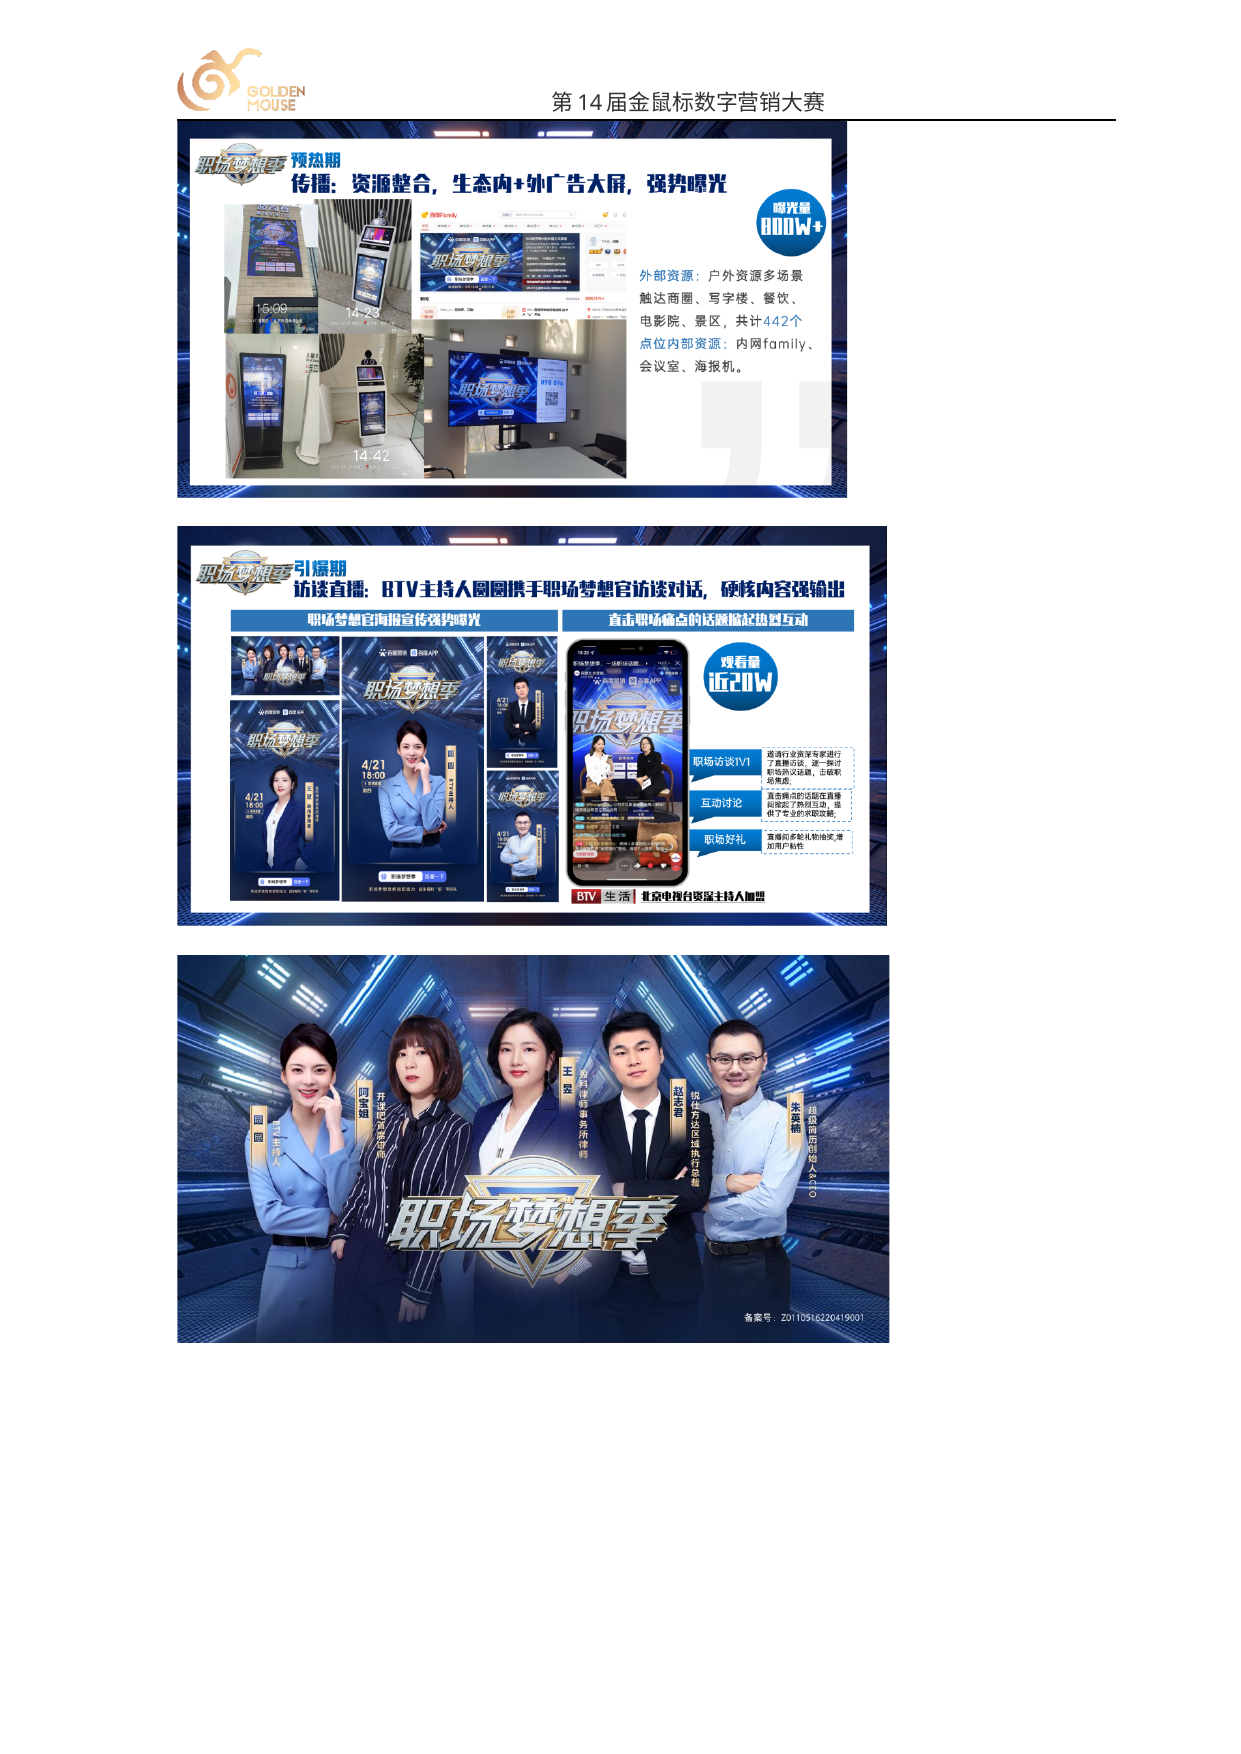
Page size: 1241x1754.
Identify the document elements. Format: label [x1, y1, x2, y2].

picture [177, 955, 890, 1343]
picture [177, 121, 848, 498]
picture [177, 48, 305, 111]
picture [177, 526, 887, 926]
